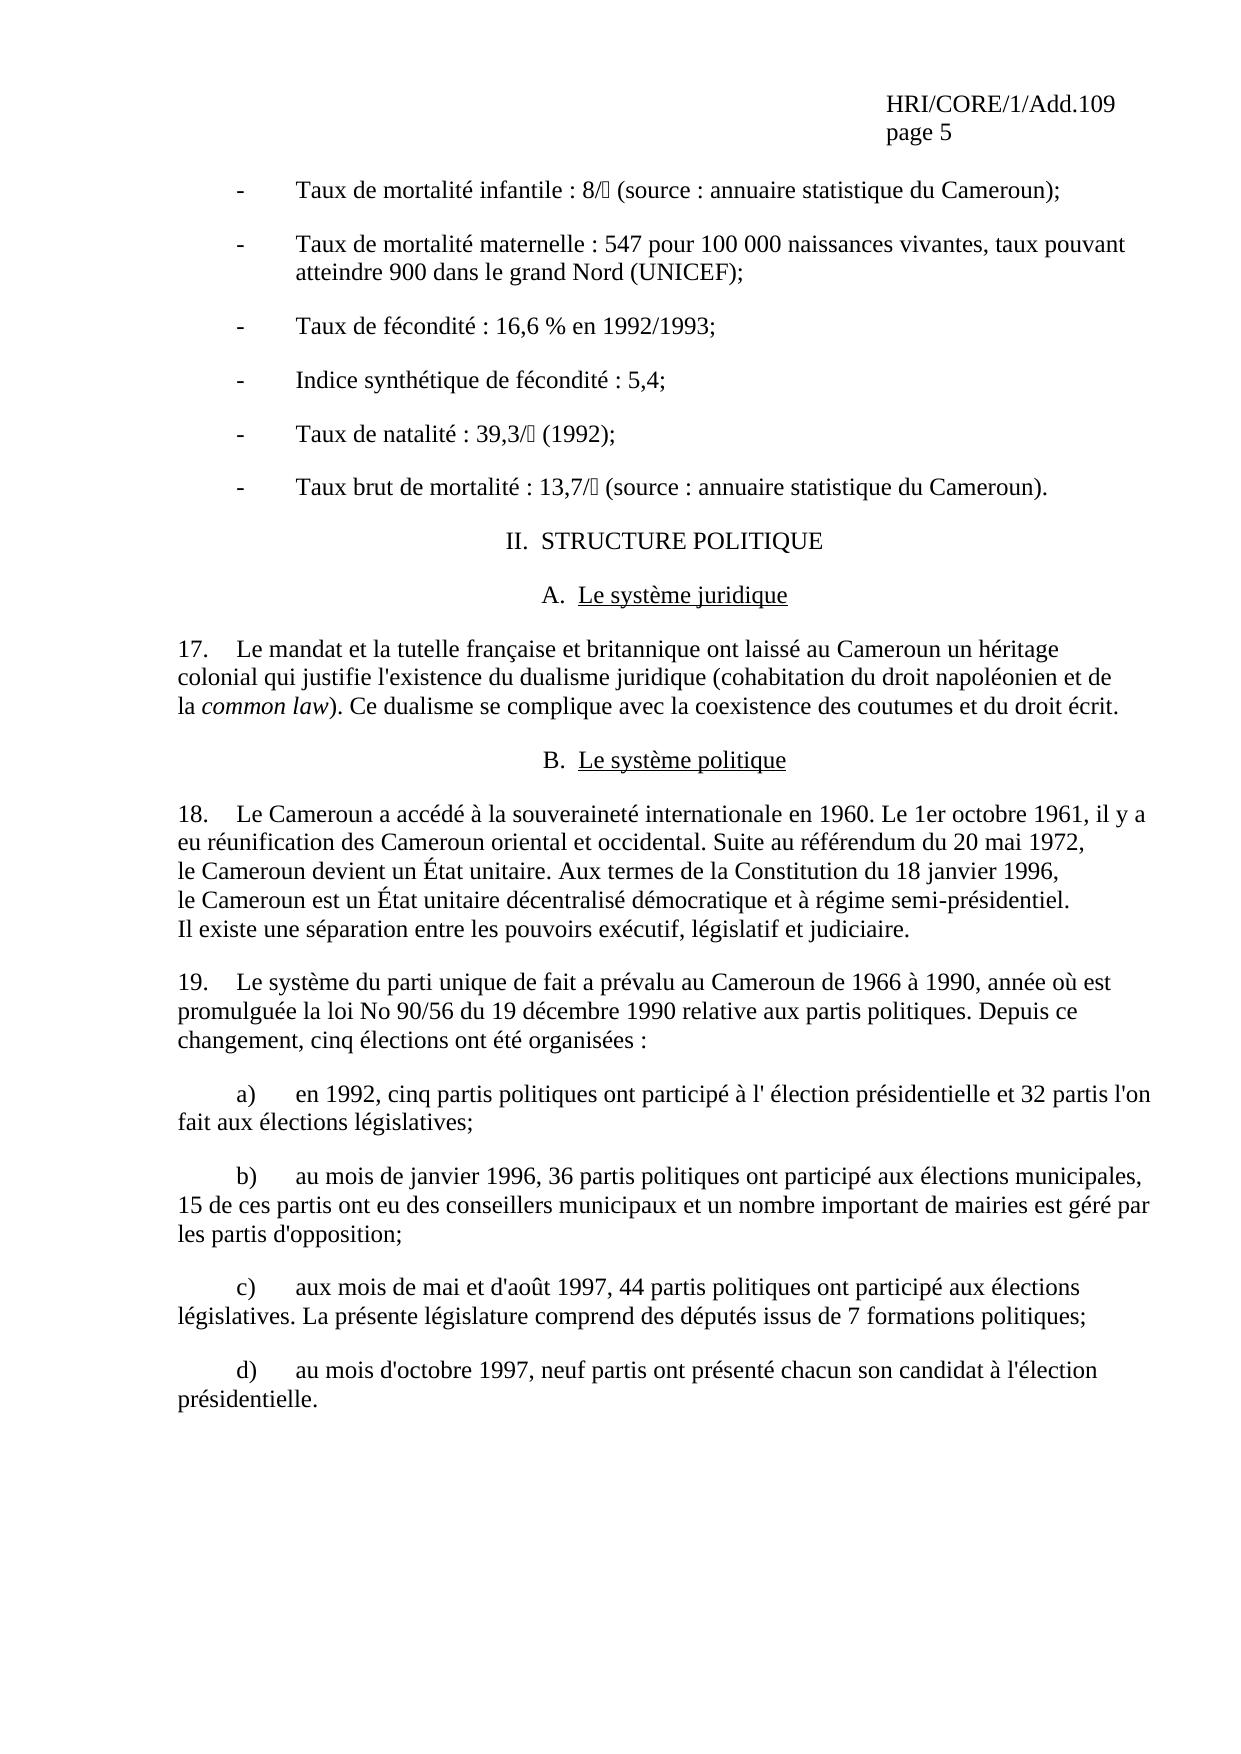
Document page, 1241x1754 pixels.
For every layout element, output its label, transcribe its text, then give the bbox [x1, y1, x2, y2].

text - Taux de mortalité infantile : 8/ (source : annuaire statistique du Cameroun); [236, 175, 1152, 204]
text - Taux de fécondité : 16,6 % en 1992/1993; [236, 311, 1152, 340]
text d) au mois d'octobre 1997, neuf partis ont présenté chacun son candidat à l'élection présidentielle. [177, 1355, 1152, 1412]
text B. Le système politique [177, 745, 1152, 774]
text - Taux brut de mortalité : 13,7/ (source : annuaire statistique du Cameroun). [236, 472, 1152, 501]
text a) en 1992, cinq partis politiques ont participé à l' élection présidentielle et 32 partis l'on fait aux élections législatives; [177, 1079, 1152, 1136]
text 18. Le Cameroun a accédé à la souveraineté internationale en 1960. Le 1er octobre 1961, il y a eu réunification des Cameroun oriental et occidental. Suite au référendum du 20 mai 1972, le Cameroun devient un État unitaire. Aux termes de la Constitution du 18 janvier 1996, le Cameroun est un État unitaire décentralisé démocratique et à régime semi-présidentiel. Il existe une séparation entre les pouvoirs exécutif, législatif et judiciaire. [177, 799, 1152, 942]
text II. STRUCTURE POLITIQUE [177, 526, 1152, 555]
text - Indice synthétique de fécondité : 5,4; [236, 365, 1152, 394]
text b) au mois de janvier 1996, 36 partis politiques ont participé aux élections municipales, 15 de ces partis ont eu des conseillers municipaux et un nombre important de mairies est géré par les partis d'opposition; [177, 1161, 1152, 1247]
text 17. Le mandat et la tutelle française et britannique ont laissé au Cameroun un héritage colonial qui justifie l'existence du dualisme juridique (cohabitation du droit napoléonien et de la common law). Ce dualisme se complique avec la coexistence des coutumes et du droit écrit. [177, 634, 1152, 720]
text - Taux de mortalité maternelle : 547 pour 100 000 naissances vivantes, taux pouvant atteindre 900 dans le grand Nord (UNICEF); [236, 229, 1152, 286]
text A. Le système juridique [177, 580, 1152, 609]
text 19. Le système du parti unique de fait a prévalu au Cameroun de 1966 à 1990, année où est promulguée la loi No 90/56 du 19 décembre 1990 relative aux partis politiques. Depuis ce changement, cinq élections ont été organisées : [177, 967, 1152, 1054]
text - Taux de natalité : 39,3/ (1992); [236, 419, 1152, 447]
text c) aux mois de mai et d'août 1997, 44 partis politiques ont participé aux élections législatives. La présente législature comprend des députés issus de 7 formations politiques; [177, 1272, 1152, 1330]
